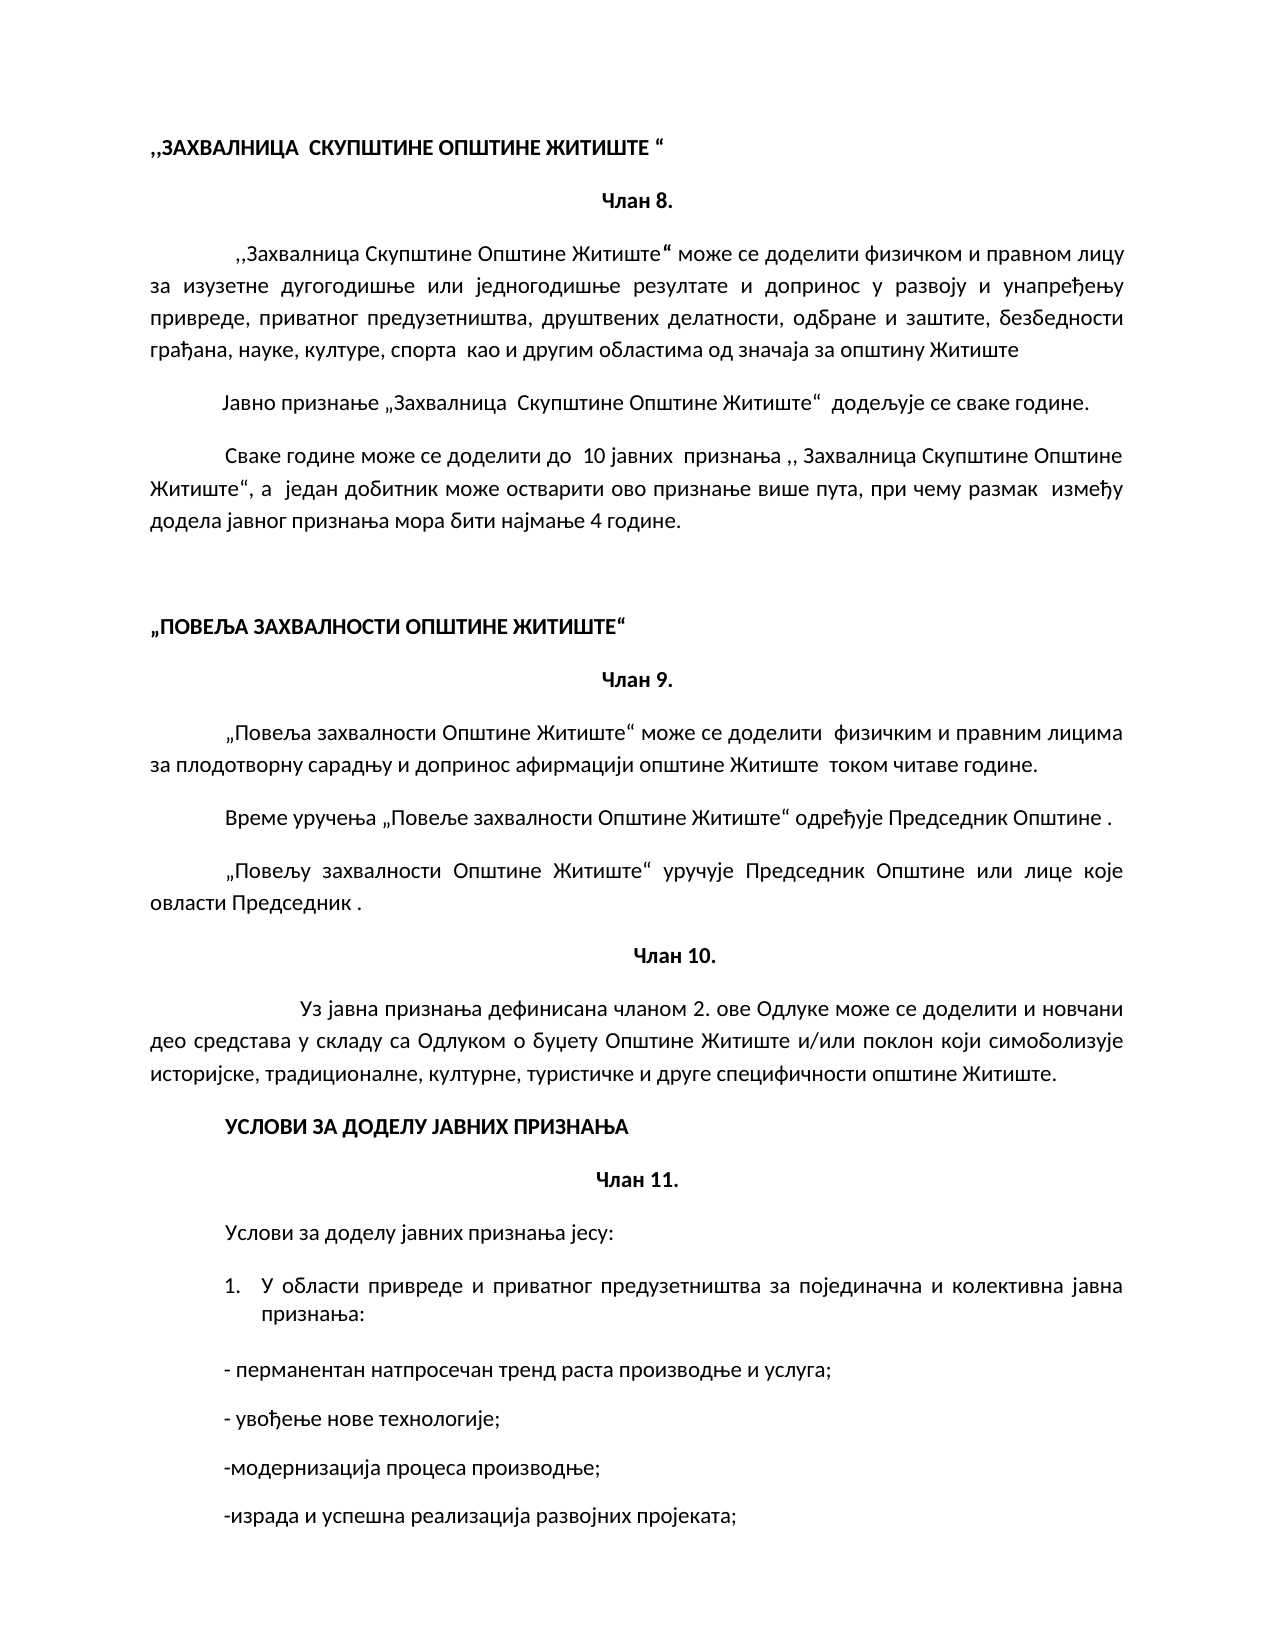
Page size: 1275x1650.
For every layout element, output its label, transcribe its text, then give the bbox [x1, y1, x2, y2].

text Члан 10. [150, 941, 1125, 969]
text „Повељу захвалности Општине Житиште“ уручује Председник Општине или лице које овласти Председник . [150, 856, 1125, 916]
text Услови за доделу јавних признања јесу: [150, 1218, 1125, 1246]
text Јавно признање „Захвалница Скупштине Општине Житиште“ додељује се сваке године. [150, 388, 1125, 417]
text „Повеља захвалности Општине Житиште“ може се доделити физичким и правним лицима за плодотворну сарадњу и допринос афирмацији општине Житиште током читаве године. [150, 718, 1125, 778]
text ,,Захвалница Скупштине Општине Житиште“ може се доделити физичком и правном лицу за изузетне дугогодишње или једногодишње резултате и допринос у развоју и унапређењу привреде, приватног предузетништва, друштвених делатности, одбране и заштите, безбедности грађана, науке, културе, спорта као и другим областима од значаја за општину Житиште [150, 239, 1125, 363]
text УСЛОВИ ЗА ДОДЕЛУ ЈАВНИХ ПРИЗНАЊА [150, 1112, 1125, 1140]
text Време уручења „Повеље захвалности Општине Житиште“ одређује Председник Општине . [150, 803, 1125, 831]
text - перманентан натпросечан тренд раста производње и услуга; [223, 1355, 1125, 1383]
text Члан 8. [150, 186, 1125, 214]
text -модернизација процеса производње; [223, 1453, 1125, 1481]
text Сваке године може се доделити до 10 јавних признања ,, Захвалница Скупштине Општине Житиште“, а један добитник може остварити ово признање више пута, при чему размак између додела јавног признања мора бити најмање 4 године. [150, 442, 1125, 534]
text Члан 11. [150, 1165, 1125, 1193]
text Уз јавна признања дефинисана чланом 2. ове Одлуке може се доделити и новчани део средстава у складу са Одлуком о буџету Општине Житиште и/или поклон који симоболизује историјске, традиционалне, културне, туристичке и друге специфичности општине Житиште. [150, 994, 1125, 1087]
text ,,ЗАХВАЛНИЦА СКУПШТИНЕ ОПШТИНЕ ЖИТИШТЕ “ [150, 133, 1125, 161]
text „ПОВЕЉА ЗАХВАЛНОСТИ ОПШТИНЕ ЖИТИШТЕ“ [150, 612, 1125, 640]
list У области привреде и приватног предузетништва за појединачна и колективна јавна признања: [223, 1271, 1125, 1327]
text -израда и успешна реализација развојних пројеката; [223, 1502, 1125, 1529]
text Члан 9. [150, 665, 1125, 693]
text - увођење нове технологије; [223, 1404, 1125, 1432]
